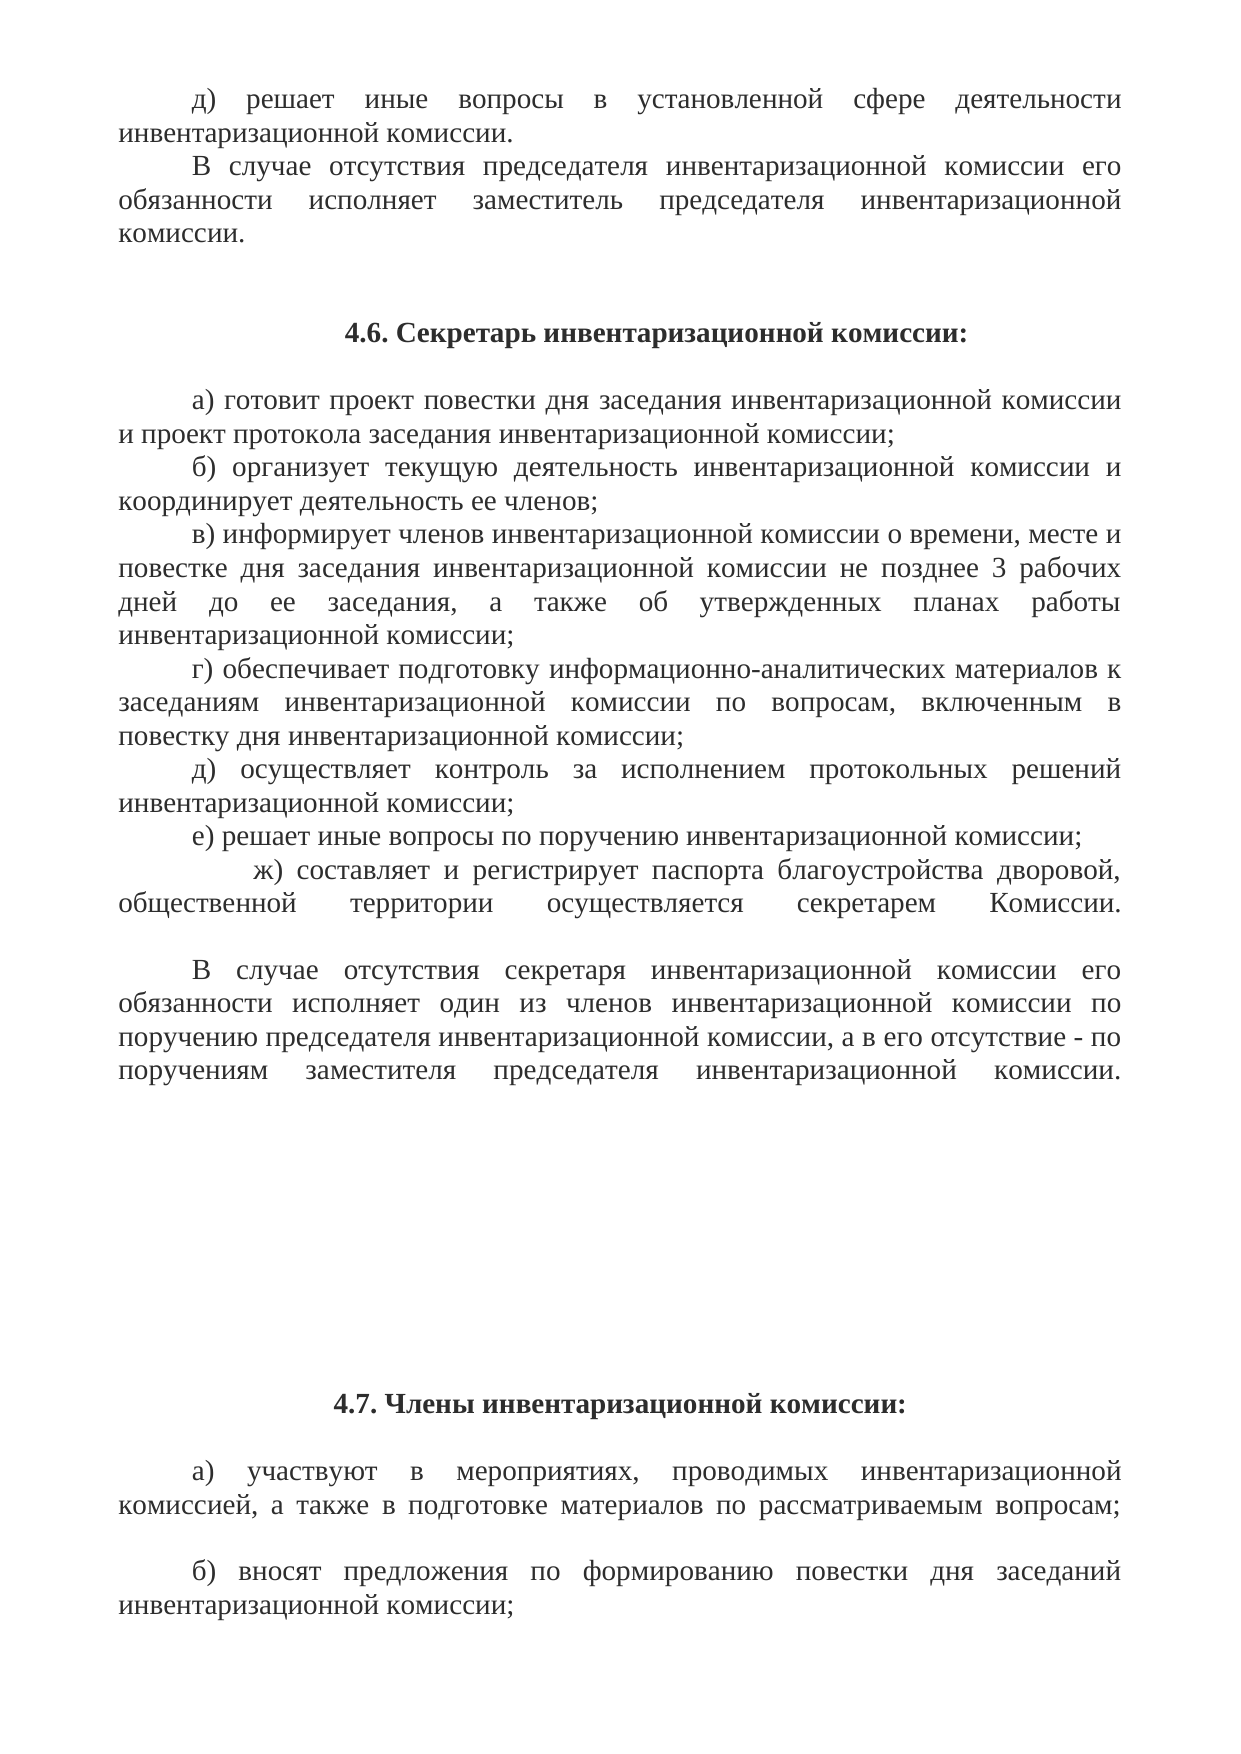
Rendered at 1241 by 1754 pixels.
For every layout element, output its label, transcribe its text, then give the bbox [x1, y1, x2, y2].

text б) вносят предложения по формированию повестки дня заседаний инвентаризационной комиссии; [118, 1553, 1122, 1621]
text ж) составляет и регистрирует паспорта благоустройства дворовой, общественной территории осуществляется секретарем Комиссии. [118, 852, 1122, 952]
text В случае отсутствия председателя инвентаризационной комиссии его обязанности исполняет заместитель председателя инвентаризационной комиссии. [118, 148, 1122, 282]
text а) готовит проект повестки дня заседания инвентаризационной комиссии и проект протокола заседания инвентаризационной комиссии; [118, 382, 1122, 449]
text В случае отсутствия секретаря инвентаризационной комиссии его обязанности исполняет один из членов инвентаризационной комиссии по поручению председателя инвентаризационной комиссии, а в его отсутствие - по поручениям заместителя председателя инвентаризационной комиссии. [118, 952, 1122, 1119]
text а) участвуют в мероприятиях, проводимых инвентаризационной комиссией, а также в подготовке материалов по рассматриваемым вопросам; [118, 1453, 1122, 1553]
text г) обеспечивает подготовку информационно-аналитических материалов к заседаниям инвентаризационной комиссии по вопросам, включенным в повестку дня инвентаризационной комиссии; [118, 651, 1122, 751]
text б) организует текущую деятельность инвентаризационной комиссии и координирует деятельность ее членов; [118, 449, 1122, 517]
text 4.6. Секретарь инвентаризационной комиссии: [118, 282, 1122, 349]
text в) информирует членов инвентаризационной комиссии о времени, месте и повестке дня заседания инвентаризационной комиссии не позднее 3 рабочих дней до ее заседания, а также об утвержденных планах работы инвентаризационной комиссии; [118, 517, 1122, 651]
text 4.7. Члены инвентаризационной комиссии: [118, 1386, 1122, 1420]
text е) решает иные вопросы по поручению инвентаризационной комиссии; [118, 818, 1122, 852]
text д) осуществляет контроль за исполнением протокольных решений инвентаризационной комиссии; [118, 751, 1122, 818]
text д) решает иные вопросы в установленной сфере деятельности инвентаризационной комиссии. [118, 81, 1122, 148]
